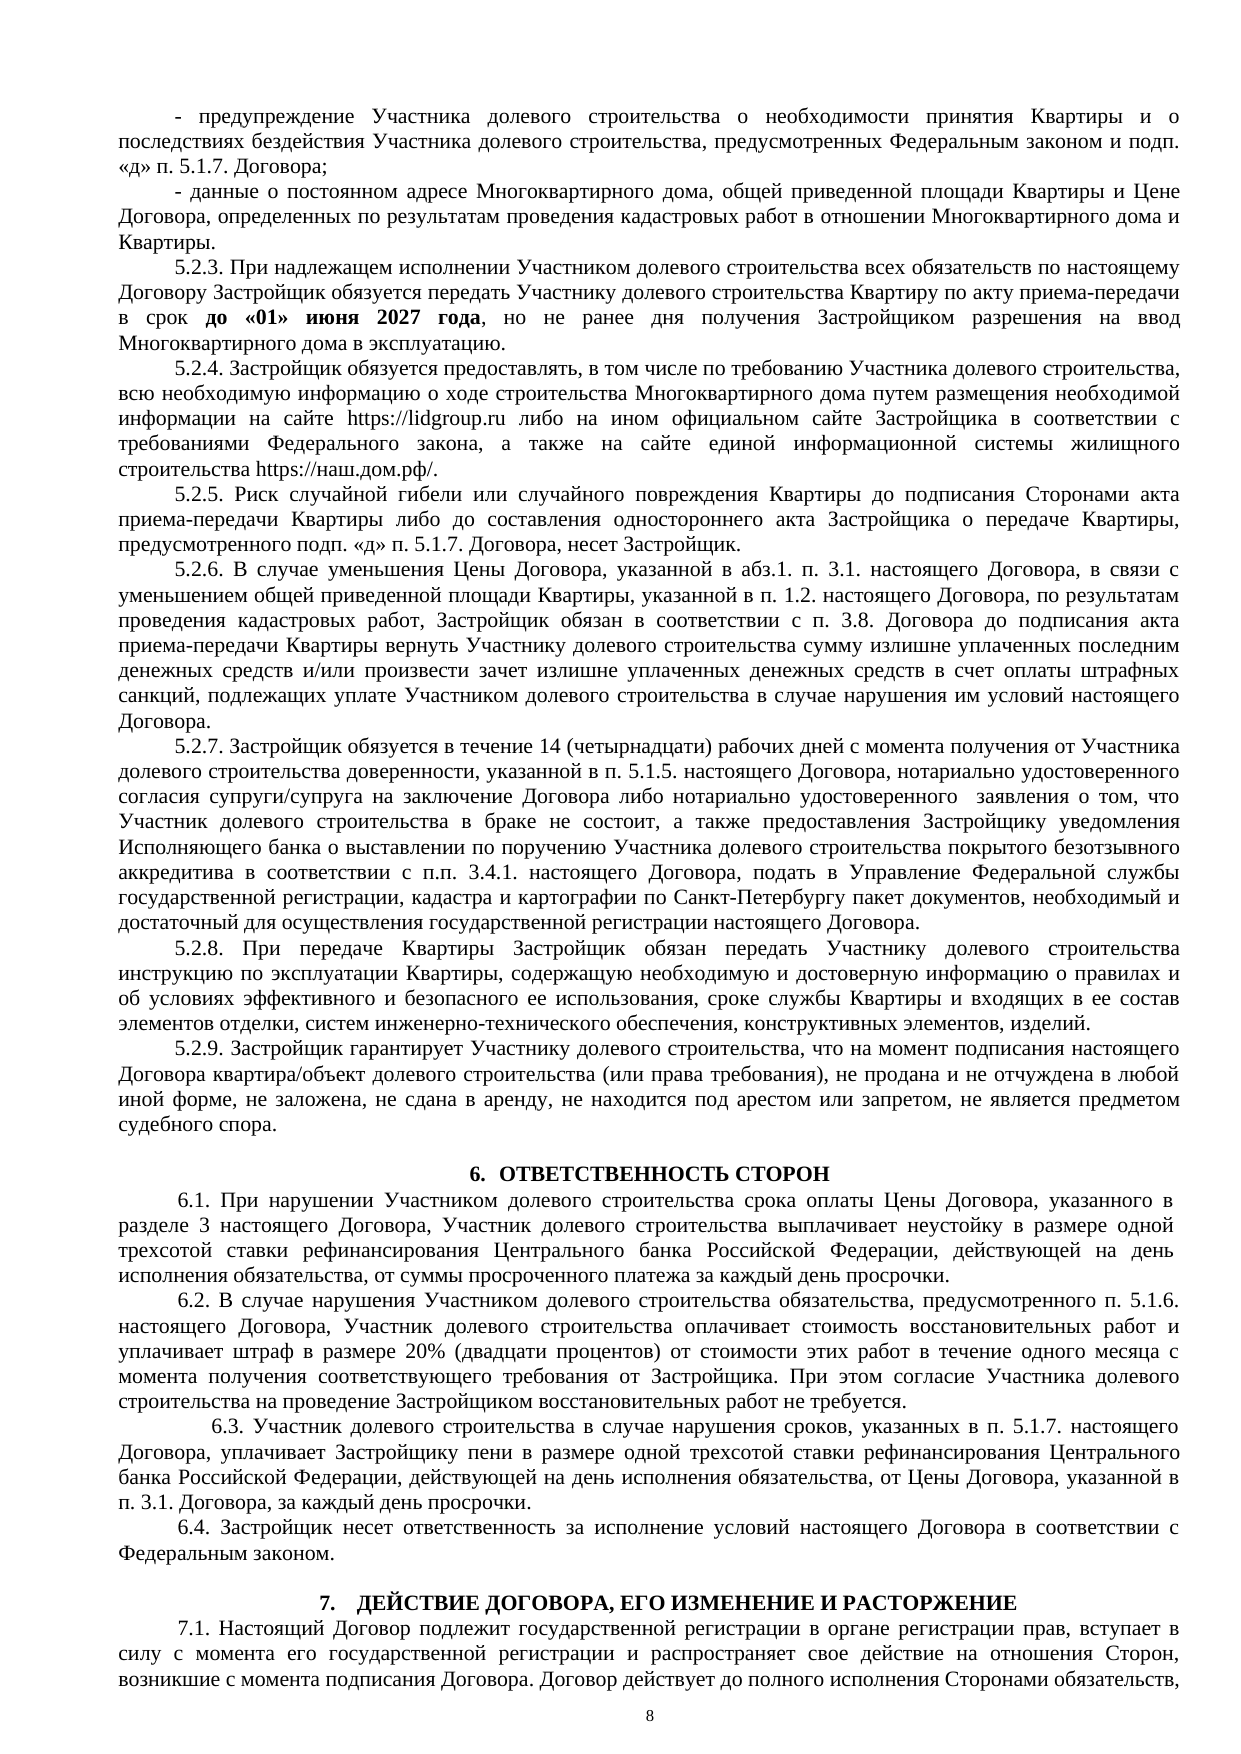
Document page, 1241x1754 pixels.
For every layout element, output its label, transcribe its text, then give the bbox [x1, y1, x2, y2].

text 6.4. Застройщик несет ответственность за исполнение условий настоящего Договора в соответствии с Федеральным законом. [118, 1514, 1181, 1565]
text 5.2.5. Риск случайной гибели или случайного повреждения Квартиры до подписания Сторонами акта приема-передачи Квартиры либо до составления одностороннего акта Застройщика о передаче Квартиры, предусмотренного подп. «д» п. 5.1.7. Договора, несет Застройщик. [118, 481, 1181, 556]
list ответственность сторон [118, 1161, 1181, 1187]
text 5.2.7. Застройщик обязуется в течение 14 (четырнадцати) рабочих дней с момента получения от Участника долевого строительства доверенности, указанной в п. 5.1.5. настоящего Договора, нотариально удостоверенного согласия супруги/супруга на заключение Договора либо нотариально удостоверенного заявления о том, что Участник долевого строительства в браке не состоит, а также предоставления Застройщику уведомления Исполняющего банка о выставлении по поручению Участника долевого строительства покрытого безотзывного аккредитива в соответствии с п.п. 3.4.1. настоящего Договора, подать в Управление Федеральной службы государственной регистрации, кадастра и картографии по Санкт-Петербургу пакет документов, необходимый и достаточный для осуществления государственной регистрации настоящего Договора. [118, 733, 1181, 934]
text 5.2.9. Застройщик гарантирует Участнику долевого строительства, что на момент подписания настоящего Договора квартира/объект долевого строительства (или права требования), не продана и не отчуждена в любой иной форме, не заложена, не сдана в аренду, не находится под арестом или запретом, не является предметом судебного спора. [118, 1035, 1181, 1136]
text 5.2.8. При передаче Квартиры Застройщик обязан передать Участнику долевого строительства инструкцию по эксплуатации Квартиры, содержащую необходимую и достоверную информацию о правилах и об условиях эффективного и безопасного ее использования, сроке службы Квартиры и входящих в ее состав элементов отделки, систем инженерно-технического обеспечения, конструктивных элементов, изделий. [118, 934, 1181, 1035]
text 5.2.6. В случае уменьшения Цены Договора, указанной в абз.1. п. 3.1. настоящего Договора, в связи с уменьшением общей приведенной площади Квартиры, указанной в п. 1.2. настоящего Договора, по результатам проведения кадастровых работ, Застройщик обязан в соответствии с п. 3.8. Договора до подписания акта приема-передачи Квартиры вернуть Участнику долевого строительства сумму излишне уплаченных последним денежных средств и/или произвести зачет излишне уплаченных денежных средств в счет оплаты штрафных санкций, подлежащих уплате Участником долевого строительства в случае нарушения им условий настоящего Договора. [118, 556, 1181, 733]
text 6.3. Участник долевого строительства в случае нарушения сроков, указанных в п. 5.1.7. настоящего Договора, уплачивает Застройщику пени в размере одной трехсотой ставки рефинансирования Центрального банка Российской Федерации, действующей на день исполнения обязательства, от Цены Договора, указанной в п. 3.1. Договора, за каждый день просрочки. [118, 1413, 1181, 1514]
text 6.1. При нарушении Участником долевого строительства срока оплаты Цены Договора, указанного в разделе 3 настоящего Договора, Участник долевого строительства выплачивает неустойку в размере одной трехсотой ставки рефинансирования Центрального банка Российской Федерации, действующей на день исполнения обязательства, от суммы просроченного платежа за каждый день просрочки. [118, 1187, 1175, 1287]
text - предупреждение Участника долевого строительства о необходимости принятия Квартиры и о последствиях бездействия Участника долевого строительства, предусмотренных Федеральным законом и подп. «д» п. 5.1.7. Договора; [118, 103, 1181, 178]
text 5.2.3. При надлежащем исполнении Участником долевого строительства всех обязательств по настоящему Договору Застройщик обязуется передать Участнику долевого строительства Квартиру по акту приема-передачи в срок до «01» июня 2027 года, но не ранее дня получения Застройщиком разрешения на ввод Многоквартирного дома в эксплуатацию. [118, 254, 1181, 355]
text 5.2.4. Застройщик обязуется предоставлять, в том числе по требованию Участника долевого строительства, всю необходимую информацию о ходе строительства Многоквартирного дома путем размещения необходимой информации на сайте https://lidgroup.ru либо на ином официальном сайте Застройщика в соответствии с требованиями Федерального закона, а также на сайте единой информационной системы жилищного строительства https://наш.дом.рф/. [118, 355, 1181, 481]
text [118, 1615, 1181, 1691]
text - данные о постоянном адресе Многоквартирного дома, общей приведенной площади Квартиры и Цене Договора, определенных по результатам проведения кадастровых работ в отношении Многоквартирного дома и Квартиры. [118, 178, 1181, 254]
list Действие ДоГОВОРА, ЕГО ИЗМЕНЕНИЕ и расторжение [156, 1590, 1181, 1615]
text 6.2. В случае нарушения Участником долевого строительства обязательства, предусмотренного п. 5.1.6. настоящего Договора, Участник долевого строительства оплачивает стоимость восстановительных работ и уплачивает штраф в размере 20% (двадцати процентов) от стоимости этих работ в течение одного месяца с момента получения соответствующего требования от Застройщика. При этом согласие Участника долевого строительства на проведение Застройщиком восстановительных работ не требуется. [118, 1287, 1181, 1413]
